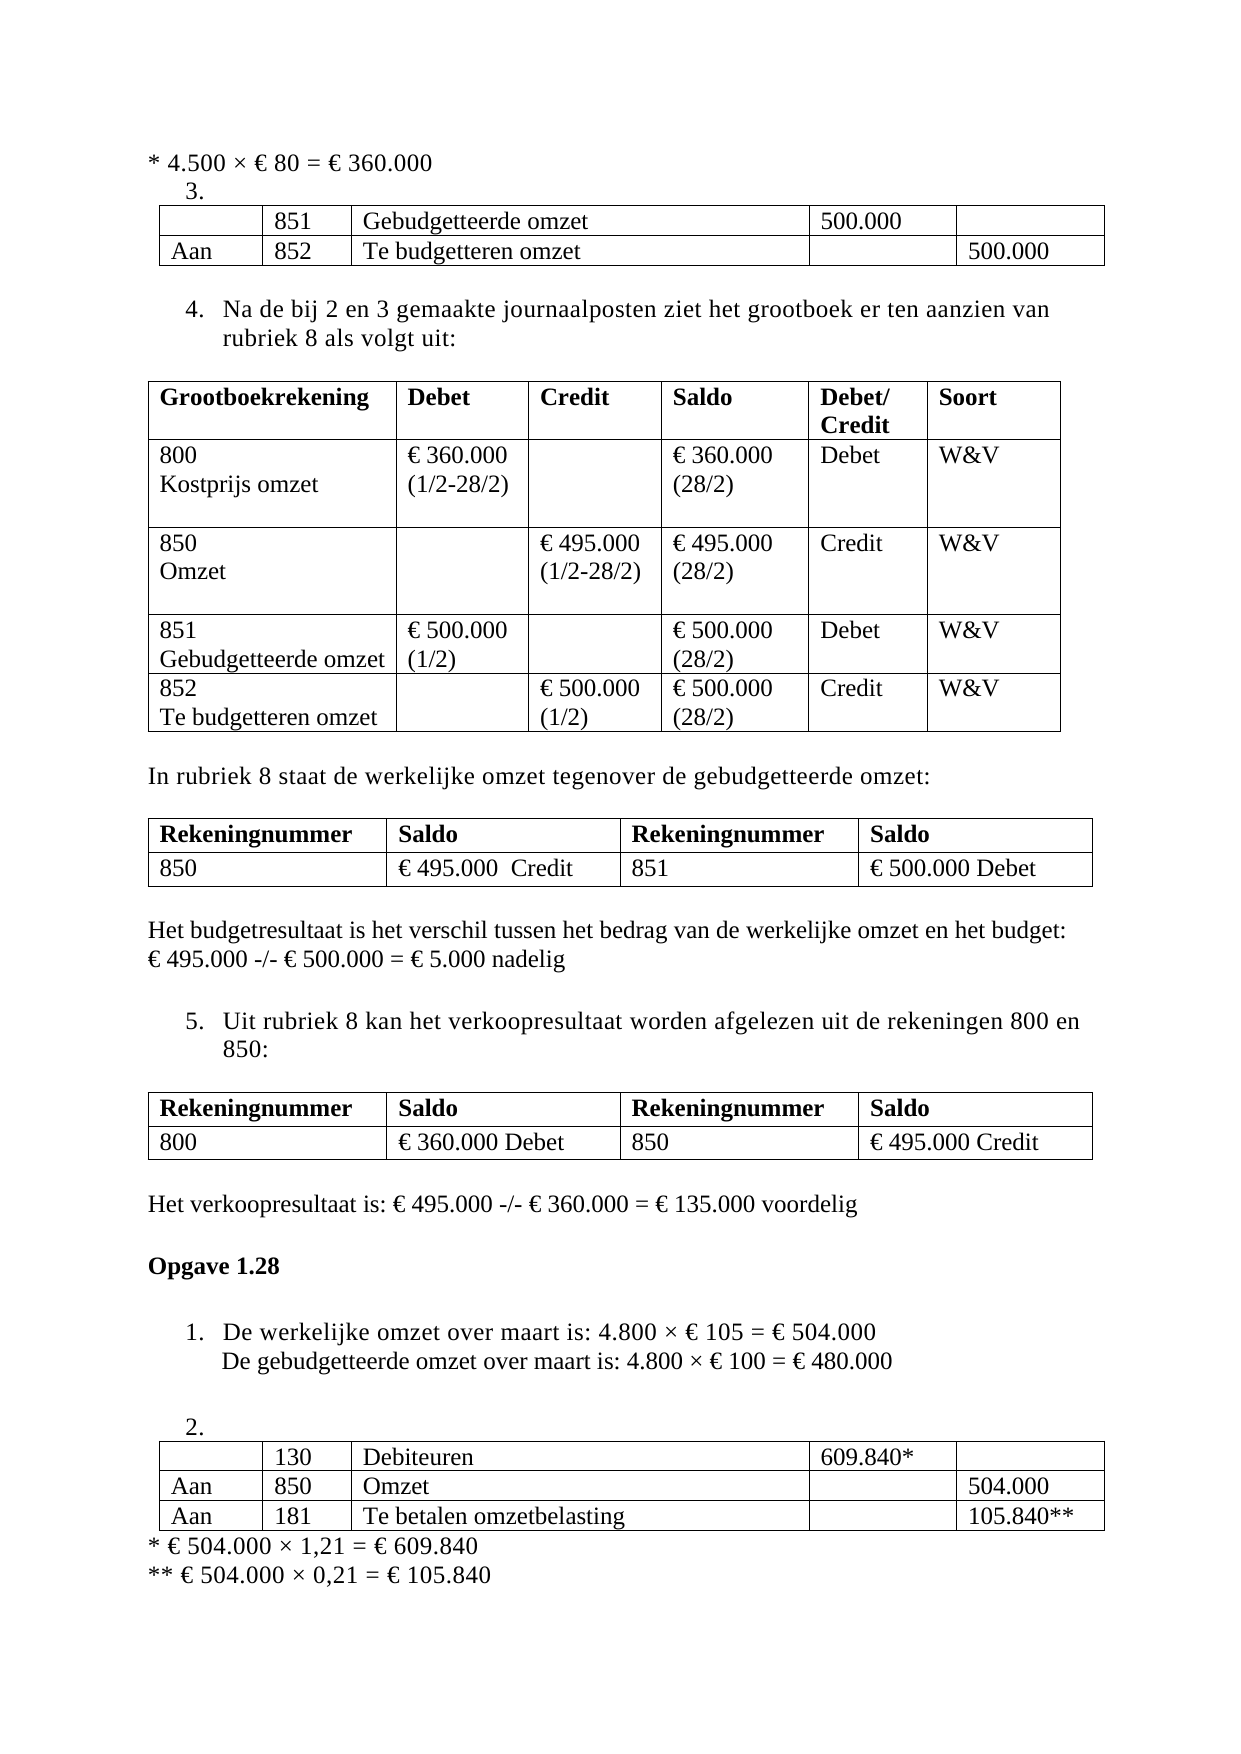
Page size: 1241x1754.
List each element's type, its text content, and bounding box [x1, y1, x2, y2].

table_cell Debet [809, 440, 927, 527]
table_header Debet [397, 382, 528, 439]
table_cell Omzet [352, 1471, 809, 1500]
table_header Saldo [859, 1093, 1092, 1126]
table_cell Aan [160, 1501, 262, 1530]
table_cell 105.840** [957, 1501, 1104, 1530]
table_cell W&V [928, 674, 1060, 731]
table_cell 504.000 [957, 1471, 1104, 1500]
table_cell W&V [928, 528, 1060, 614]
table_header 500.000 [810, 206, 956, 235]
list * € 504.000 × 1,21 = € 609.840 [148, 1531, 1093, 1560]
text Het budgetresultaat is het verschil tussen het bedrag van de werkelijke omzet en het budget: [148, 915, 1093, 944]
table_header Rekeningnummer [621, 1093, 858, 1126]
table_header 609.840* [810, 1442, 956, 1470]
table_cell € 500.000 Debet [859, 853, 1092, 886]
table_cell 181 [263, 1501, 351, 1530]
table_cell 851 Gebudgetteerde omzet [149, 615, 396, 672]
table_header Debet/ Credit [809, 382, 927, 439]
table_cell 850 [621, 1127, 858, 1159]
table_cell € 360.000 Debet [387, 1127, 620, 1159]
table_cell 852 [263, 236, 351, 265]
table_cell € 495.000 Credit [387, 853, 620, 886]
table_cell [397, 674, 528, 731]
table_cell € 500.000 (1/2) [397, 615, 528, 672]
table_header Credit [529, 382, 661, 439]
list * 4.500 × € 80 = € 360.000 [148, 148, 1093, 176]
table_cell [397, 528, 528, 614]
table_header Saldo [387, 819, 620, 852]
table_cell Aan [160, 1471, 262, 1500]
table_cell [810, 236, 956, 265]
table_header Soort [928, 382, 1060, 439]
table_cell 851 [621, 853, 858, 886]
table_header 130 [263, 1442, 351, 1470]
table_header Saldo [387, 1093, 620, 1126]
table_cell W&V [928, 615, 1060, 672]
list ** € 504.000 × 0,21 = € 105.840 [148, 1560, 1093, 1588]
table_cell [529, 615, 661, 672]
table_cell Debet [809, 615, 927, 672]
table_cell 800 [149, 1127, 386, 1159]
table_cell € 495.000 (28/2) [662, 528, 808, 614]
table_header Saldo [859, 819, 1092, 852]
table_cell [810, 1471, 956, 1500]
table_header Saldo [662, 382, 808, 439]
table_cell 850 Omzet [149, 528, 396, 614]
list Na de bij 2 en 3 gemaakte journaalposten ziet het grootboek er ten aanzien van rubriek 8 als volgt uit: [185, 294, 1093, 352]
table_cell 852 Te budgetteren omzet [149, 674, 396, 731]
table_cell Credit [809, 528, 927, 614]
table_cell 500.000 [957, 236, 1104, 265]
table_cell € 500.000 (28/2) [662, 615, 808, 672]
list De werkelijke omzet over maart is: 4.800 × € 105 = € 504.000 [185, 1317, 1093, 1346]
table_cell [810, 1501, 956, 1530]
table_header Rekeningnummer [149, 1093, 386, 1126]
text De gebudgetteerde omzet over maart is: 4.800 × € 100 = € 480.000 [148, 1346, 1093, 1374]
table_header Grootboekrekening [149, 382, 396, 439]
table_header [160, 206, 262, 235]
list In rubriek 8 staat de werkelijke omzet tegenover de gebudgetteerde omzet: [148, 761, 1093, 789]
list Uit rubriek 8 kan het verkoopresultaat worden afgelezen uit de rekeningen 800 en 850: [185, 1006, 1093, 1063]
table_cell € 360.000 (1/2-28/2) [397, 440, 528, 527]
table_cell 800 Kostprijs omzet [149, 440, 396, 527]
table_header Rekeningnummer [149, 819, 386, 852]
text Opgave 1.28 [148, 1251, 1093, 1280]
table_cell 850 [263, 1471, 351, 1500]
table_cell [529, 440, 661, 527]
table_header [957, 206, 1104, 235]
table_cell € 500.000 (28/2) [662, 674, 808, 731]
table_cell W&V [928, 440, 1060, 527]
text Het verkoopresultaat is: € 495.000 -/- € 360.000 = € 135.000 voordelig [148, 1189, 1093, 1218]
table_header [957, 1442, 1104, 1470]
table_header Gebudgetteerde omzet [352, 206, 809, 235]
table_cell Credit [809, 674, 927, 731]
table_cell Te betalen omzetbelasting [352, 1501, 809, 1530]
table_cell € 500.000 (1/2) [529, 674, 661, 731]
table_header 851 [263, 206, 351, 235]
table_header Debiteuren [352, 1442, 809, 1470]
table_header Rekeningnummer [621, 819, 858, 852]
table_cell 850 [149, 853, 386, 886]
text € 495.000 -/- € 500.000 = € 5.000 nadelig [148, 944, 1093, 973]
table_cell Aan [160, 236, 262, 265]
table_cell Te budgetteren omzet [352, 236, 809, 265]
table_cell € 360.000 (28/2) [662, 440, 808, 527]
table_header [160, 1442, 262, 1470]
table_cell € 495.000 Credit [859, 1127, 1092, 1159]
table_cell € 495.000 (1/2-28/2) [529, 528, 661, 614]
